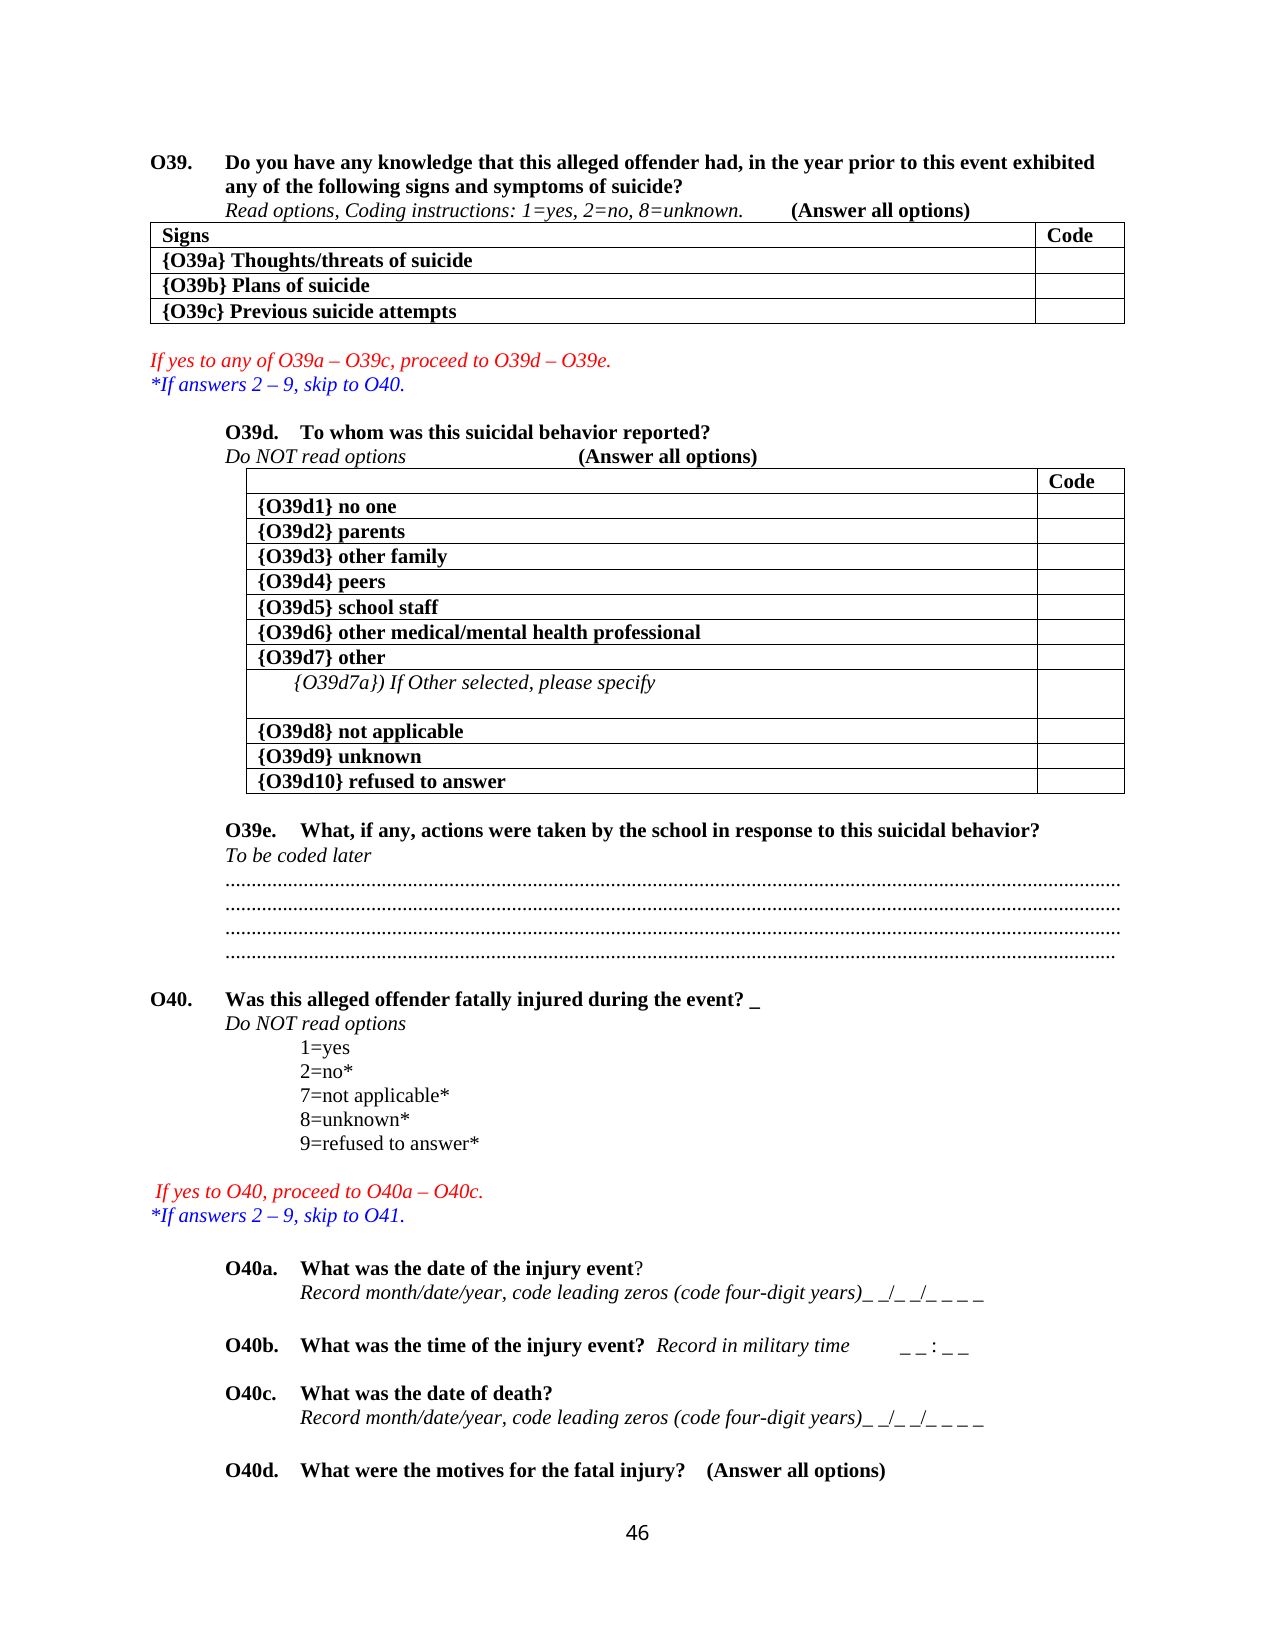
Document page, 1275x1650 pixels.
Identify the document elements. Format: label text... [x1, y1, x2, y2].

table_cell [1038, 570, 1124, 593]
table_cell {O39d9} unknown [247, 744, 1037, 768]
table_cell [1038, 645, 1124, 669]
text O40d. What were the motives for the fatal injury? (Answer all options) [225, 1458, 1125, 1482]
table_cell {O39d7a}) If Other selected, please specify [247, 670, 1037, 718]
text O40b. What was the time of the injury event? Record in military time _ _ : _ _ [150, 1333, 1125, 1357]
text Read options, Coding instructions: 1=yes, 2=no, 8=unknown. (Answer all options) [225, 198, 1125, 222]
table_header Code [1036, 223, 1124, 247]
text *If answers 2 – 9, skip to O41. [150, 1203, 1125, 1227]
text O40. Was this alleged offender fatally injured during the event? _ [150, 987, 1125, 1011]
text To be coded later [150, 842, 1125, 867]
table_cell {O39d1} no one [247, 494, 1037, 518]
text If yes to O40, proceed to O40a – O40c. [150, 1179, 1125, 1203]
table_cell {O39b} Plans of suicide [151, 274, 1035, 297]
text Do NOT read options [150, 1011, 1125, 1035]
table_cell [1038, 670, 1124, 718]
table_cell [1036, 274, 1124, 297]
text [150, 150, 1125, 198]
text O39d. To whom was this suicidal behavior reported? [150, 420, 1125, 444]
text Do NOT read options (Answer all options) [225, 444, 1125, 468]
text O40a. What was the date of the injury event? [225, 1256, 1125, 1280]
text 7=not applicable* [225, 1083, 1125, 1107]
text *If answers 2 – 9, skip to O40. [150, 372, 1125, 396]
table_cell {O39a} Thoughts/threats of suicide [151, 248, 1035, 272]
text ........................................................................................................................................................................................................................................................................................................................................................ ....................................................................................................................................................................................................................................................................................................................................................... [225, 867, 1125, 963]
table_cell {O39d6} other medical/mental health professional [247, 620, 1037, 644]
text Record month/date/year, code leading zeros (code four-digit years)_ _/_ _/_ _ _ _ [225, 1280, 1125, 1304]
table_header [247, 469, 1037, 493]
table_cell [1038, 719, 1124, 743]
table_cell {O39d7} other [247, 645, 1037, 669]
table_header Code [1038, 469, 1124, 493]
table_cell [1038, 769, 1124, 793]
text 8=unknown* [225, 1107, 1125, 1131]
table_cell {O39d3} other family [247, 544, 1037, 568]
text If yes to any of O39a – O39c, proceed to O39d – O39e. [150, 348, 1125, 372]
table_header Signs [151, 223, 1035, 247]
text O40c. What was the date of death? [225, 1381, 1125, 1405]
table_cell [1038, 544, 1124, 568]
text 9=refused to answer* [225, 1131, 1125, 1155]
table_cell {O39d8} not applicable [247, 719, 1037, 743]
table_cell [1038, 595, 1124, 619]
text Record month/date/year, code leading zeros (code four-digit years)_ _/_ _/_ _ _ _ [225, 1405, 1125, 1429]
table_cell [1036, 299, 1124, 323]
table_cell [1038, 494, 1124, 518]
text O39e. What, if any, actions were taken by the school in response to this suicidal behavior? [150, 818, 1125, 842]
table_cell {O39d5} school staff [247, 595, 1037, 619]
table_cell {O39d10} refused to answer [247, 769, 1037, 793]
text 2=no* [225, 1059, 1125, 1083]
table_cell [1038, 620, 1124, 644]
table_cell {O39c} Previous suicide attempts [151, 299, 1035, 323]
table_cell [1038, 519, 1124, 543]
table_cell [1038, 744, 1124, 768]
table_cell [1036, 248, 1124, 272]
table_cell {O39d4} peers [247, 570, 1037, 593]
text 1=yes [225, 1035, 1125, 1059]
table_cell {O39d2} parents [247, 519, 1037, 543]
